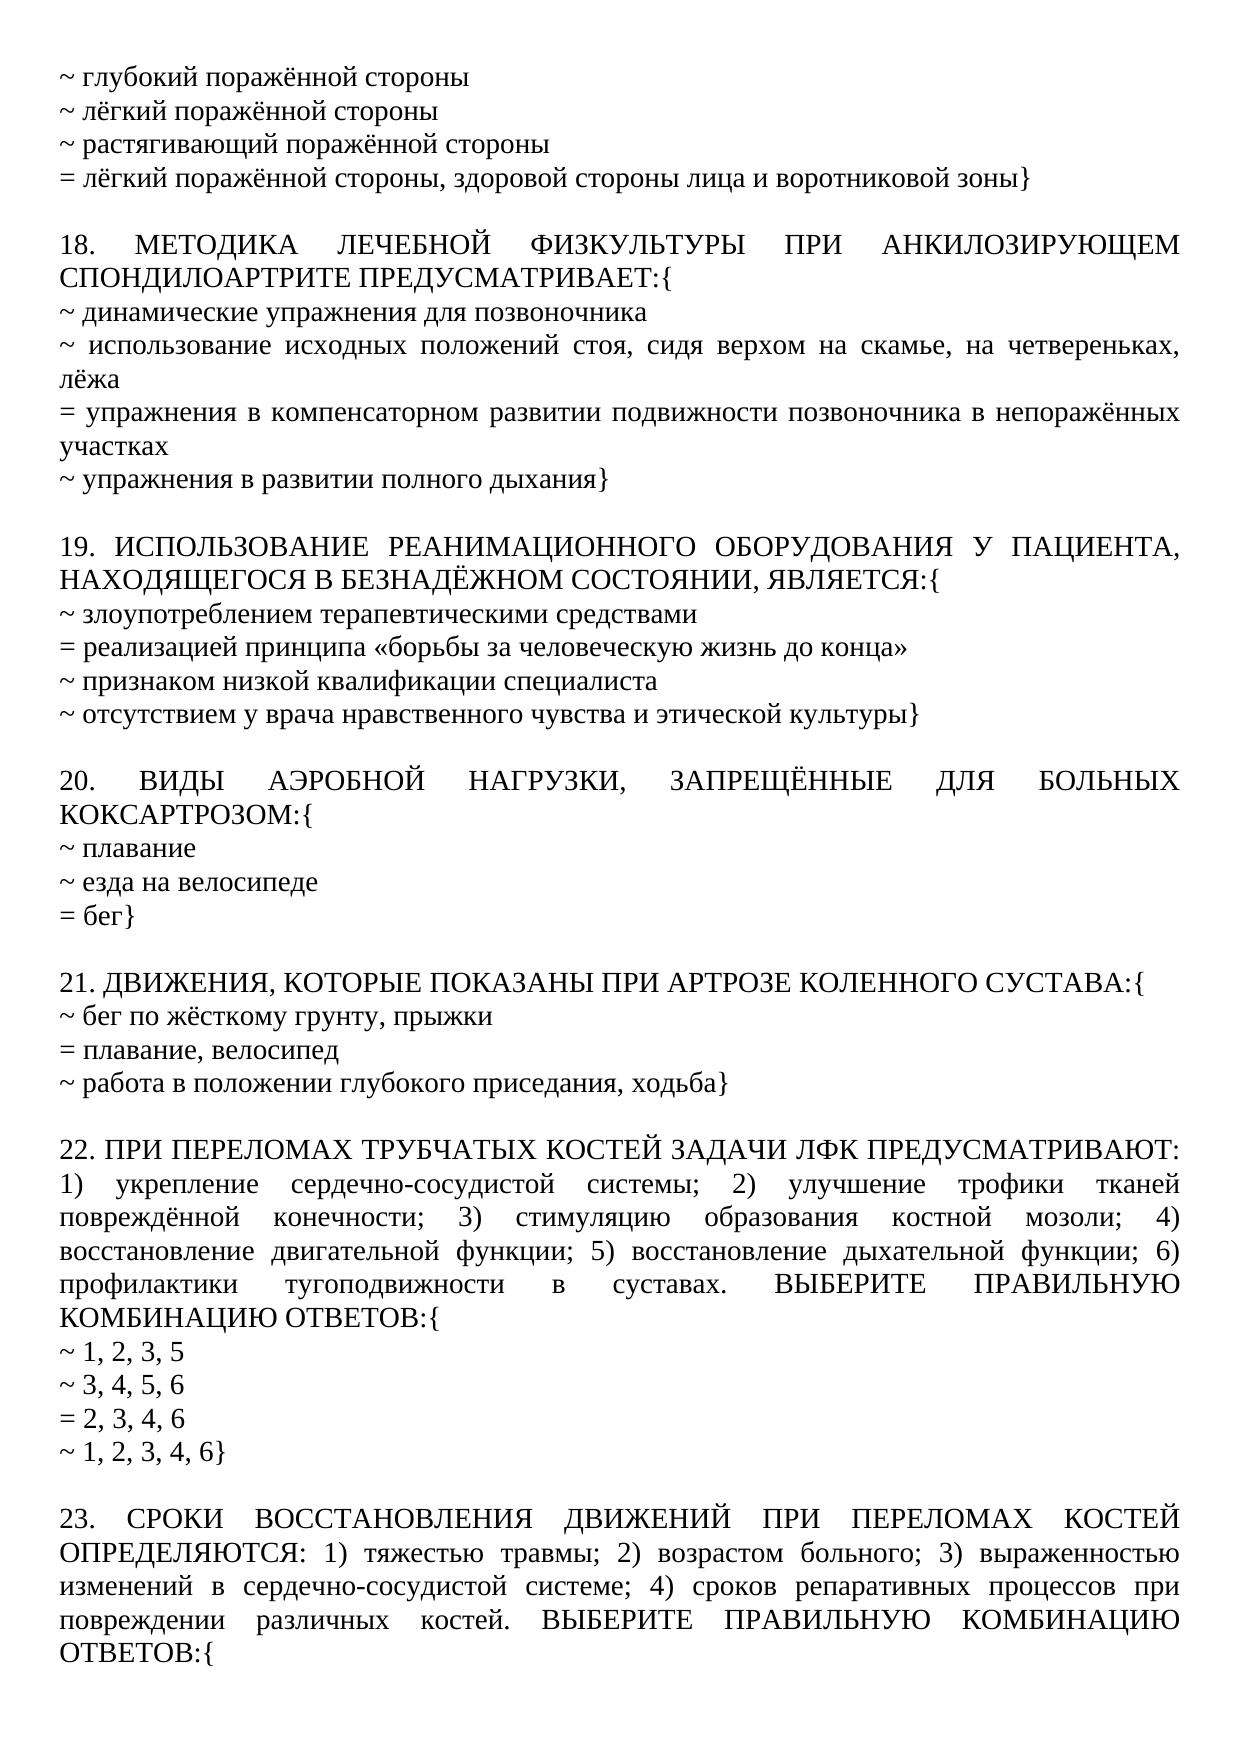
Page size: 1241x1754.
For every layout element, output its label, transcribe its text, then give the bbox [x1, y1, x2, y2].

text ~ 3, 4, 5, 6 [59, 1367, 1181, 1401]
text = лёгкий поражённой стороны, здоровой стороны лица и воротниковой зоны} [59, 160, 1181, 193]
text ~ работа в положении глубокого приседания, ходьба} [59, 1065, 1181, 1099]
text ~ отсутствием у врача нравственного чувства и этической культуры} [59, 696, 1181, 730]
text = упражнения в компенсаторном развитии подвижности позвоночника в непоражённых участках [59, 394, 1181, 462]
text ~ 1, 2, 3, 4, 6} [59, 1434, 1181, 1468]
text ~ упражнения в развитии полного дыхания} [59, 462, 1181, 495]
text ~ плавание [59, 831, 1181, 864]
text ~ динамические упражнения для позвоночника [59, 294, 1181, 327]
text ~ бег по жёсткому грунту, прыжки [59, 998, 1181, 1032]
text ~ растягивающий поражённой стороны [59, 126, 1181, 160]
text ~ лёгкий поражённой стороны [59, 93, 1181, 126]
text = 2, 3, 4, 6 [59, 1401, 1181, 1434]
text 20. ВИДЫ АЭРОБНОЙ НАГРУЗКИ, ЗАПРЕЩЁННЫЕ ДЛЯ БОЛЬНЫХ КОКСАРТРОЗОМ:{ [59, 763, 1181, 831]
text 23. СРОКИ ВОССТАНОВЛЕНИЯ ДВИЖЕНИЙ ПРИ ПЕРЕЛОМАХ КОСТЕЙ ОПРЕДЕЛЯЮТСЯ: 1) тяжестью травмы; 2) возрастом больного; 3) выраженностью изменений в сердечно-сосудистой системе; 4) сроков репаративных процессов при повреждении различных костей. ВЫБЕРИТЕ ПРАВИЛЬНУЮ КОМБИНАЦИЮ ОТВЕТОВ:{ [59, 1501, 1181, 1669]
text 18. МЕТОДИКА ЛЕЧЕБНОЙ ФИЗКУЛЬТУРЫ ПРИ АНКИЛОЗИРУЮЩЕМ СПОНДИЛОАРТРИТЕ ПРЕДУСМАТРИВАЕТ:{ [59, 227, 1181, 294]
text 22. ПРИ ПЕРЕЛОМАХ ТРУБЧАТЫХ КОСТЕЙ ЗАДАЧИ ЛФК ПРЕДУСМАТРИВАЮТ: 1) укрепление сердечно-сосудистой системы; 2) улучшение трофики тканей повреждённой конечности; 3) стимуляцию образования костной мозоли; 4) восстановление двигательной функции; 5) восстановление дыхательной функции; 6) профилактики тугоподвижности в суставах. ВЫБЕРИТЕ ПРАВИЛЬНУЮ КОМБИНАЦИЮ ОТВЕТОВ:{ [59, 1132, 1181, 1334]
text ~ глубокий поражённой стороны [59, 59, 1181, 93]
text ~ езда на велосипеде [59, 864, 1181, 898]
text = бег} [59, 898, 1181, 931]
text ~ признаком низкой квалификации специалиста [59, 663, 1181, 696]
text ~ 1, 2, 3, 5 [59, 1334, 1181, 1367]
text 21. ДВИЖЕНИЯ, КОТОРЫЕ ПОКАЗАНЫ ПРИ АРТРОЗЕ КОЛЕННОГО СУСТАВА:{ [59, 965, 1181, 998]
text 19. ИСПОЛЬЗОВАНИЕ РЕАНИМАЦИОННОГО ОБОРУДОВАНИЯ У ПАЦИЕНТА, НАХОДЯЩЕГОСЯ В БЕЗНАДЁЖНОМ СОСТОЯНИИ, ЯВЛЯЕТСЯ:{ [59, 529, 1181, 596]
text ~ злоупотреблением терапевтическими средствами [59, 596, 1181, 629]
text ~ использование исходных положений стоя, сидя верхом на скамье, на четвереньках, лёжа [59, 327, 1181, 394]
text = реализацией принципа «борьбы за человеческую жизнь до конца» [59, 629, 1181, 663]
text = плавание, велосипед [59, 1032, 1181, 1065]
